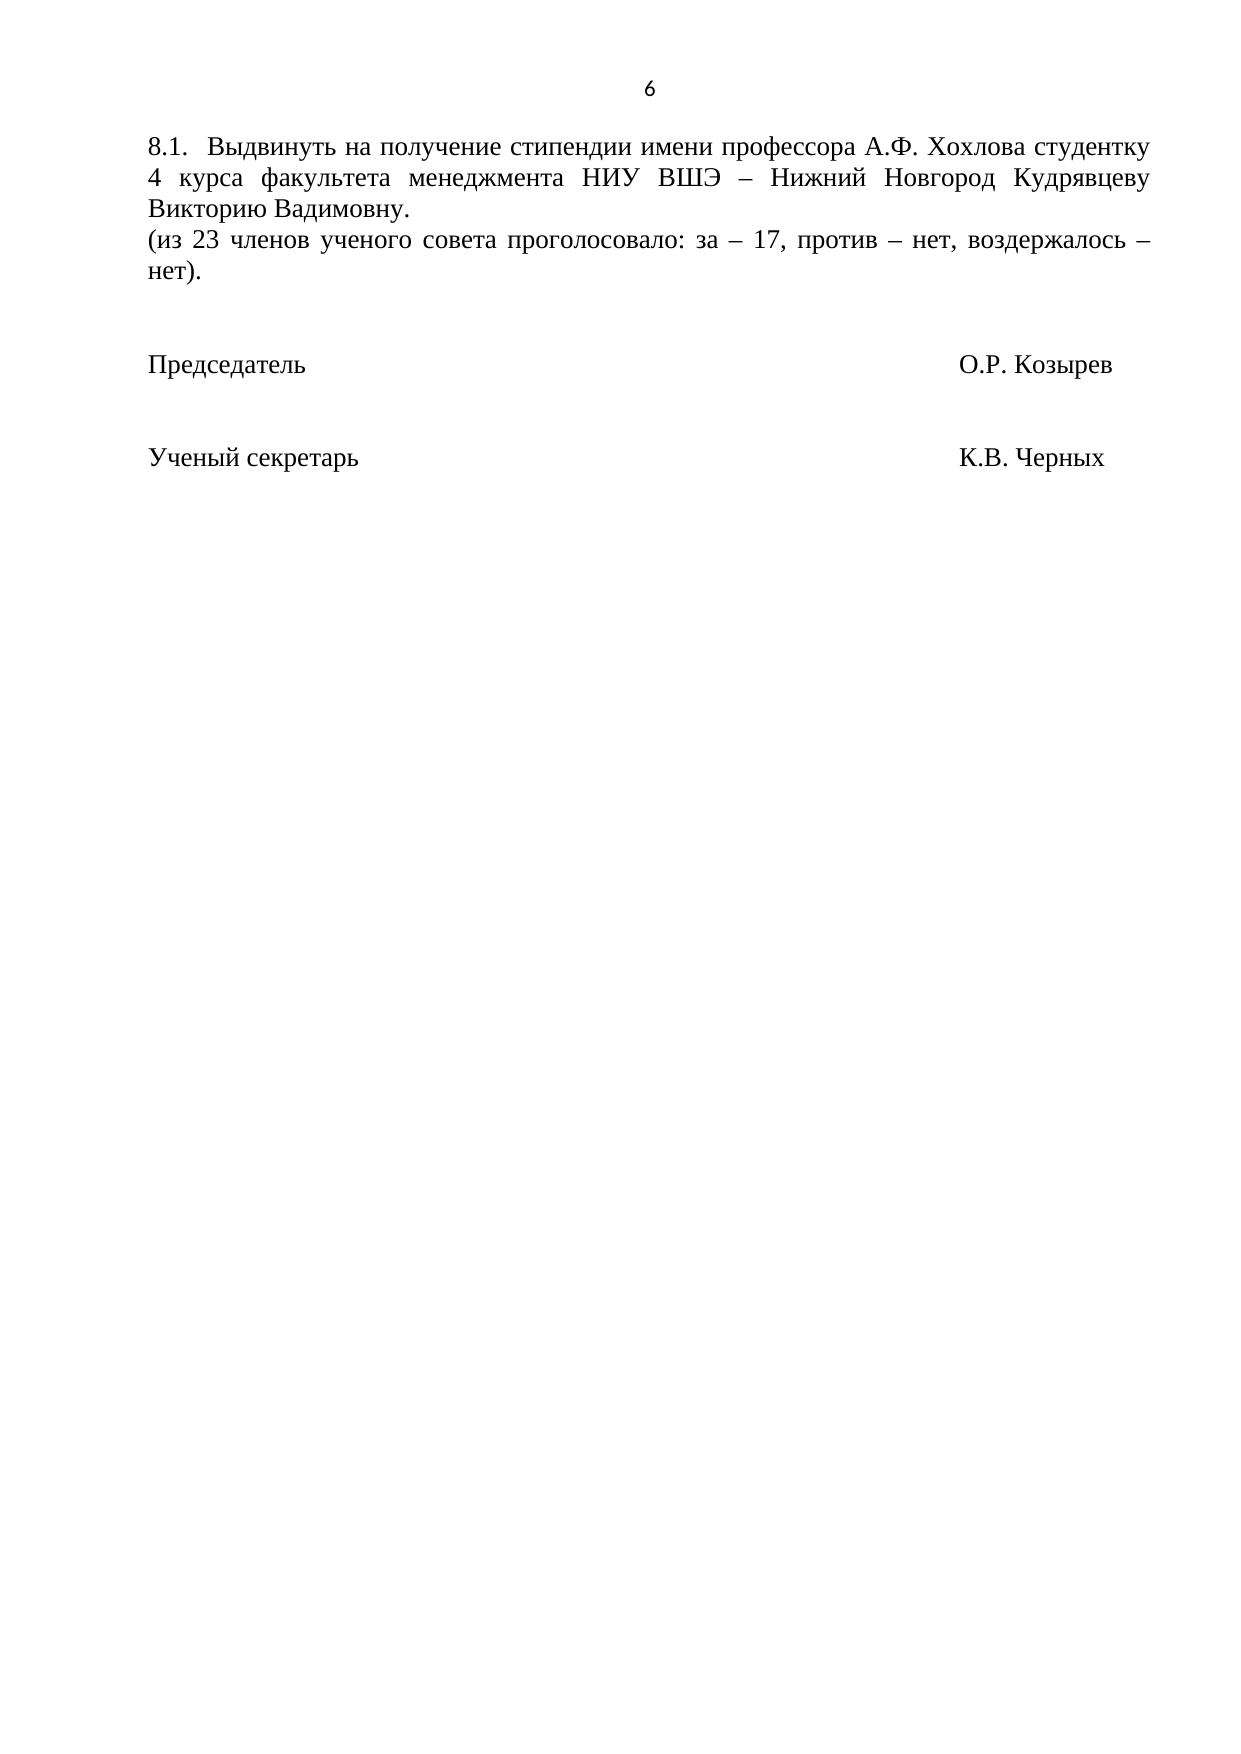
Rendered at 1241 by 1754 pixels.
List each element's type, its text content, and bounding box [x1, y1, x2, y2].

text Председатель О.Р. Козырев [148, 348, 1152, 379]
list Выдвинуть на получение стипендии имени профессора А.Ф. Хохлова студентку 4 курса факультета менеджмента НИУ ВШЭ – Нижний Новгород Кудрявцеву Викторию Вадимовну. [148, 130, 1152, 223]
list (из 23 членов ученого совета проголосовало: за – 17, против – нет, воздержалось – нет). [148, 223, 1152, 286]
text Ученый секретарь К.В. Черных [148, 441, 1152, 472]
